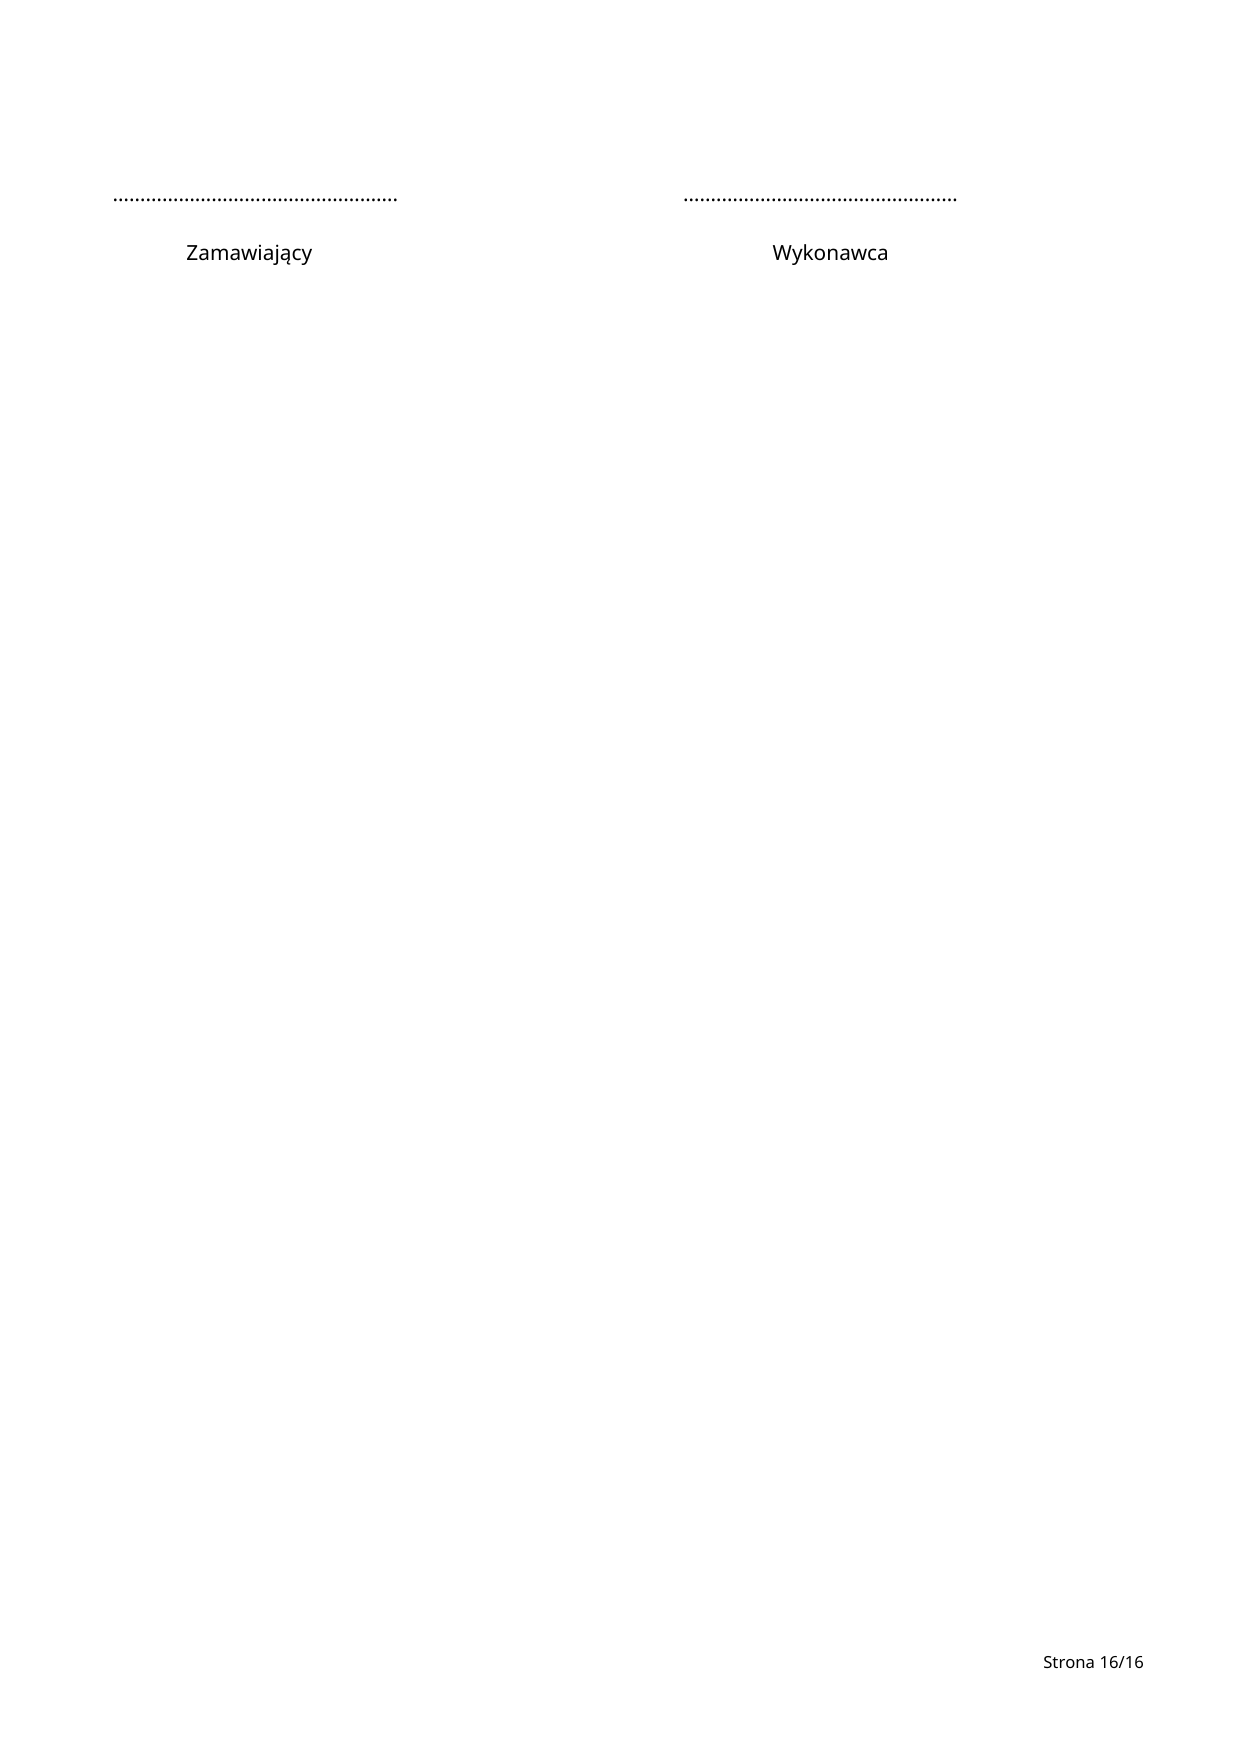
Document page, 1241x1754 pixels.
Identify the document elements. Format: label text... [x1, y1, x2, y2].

text Zamawiający Wykonawca [112, 238, 1144, 267]
text ……………………………………………. ….……………………………….……… [112, 179, 1144, 207]
